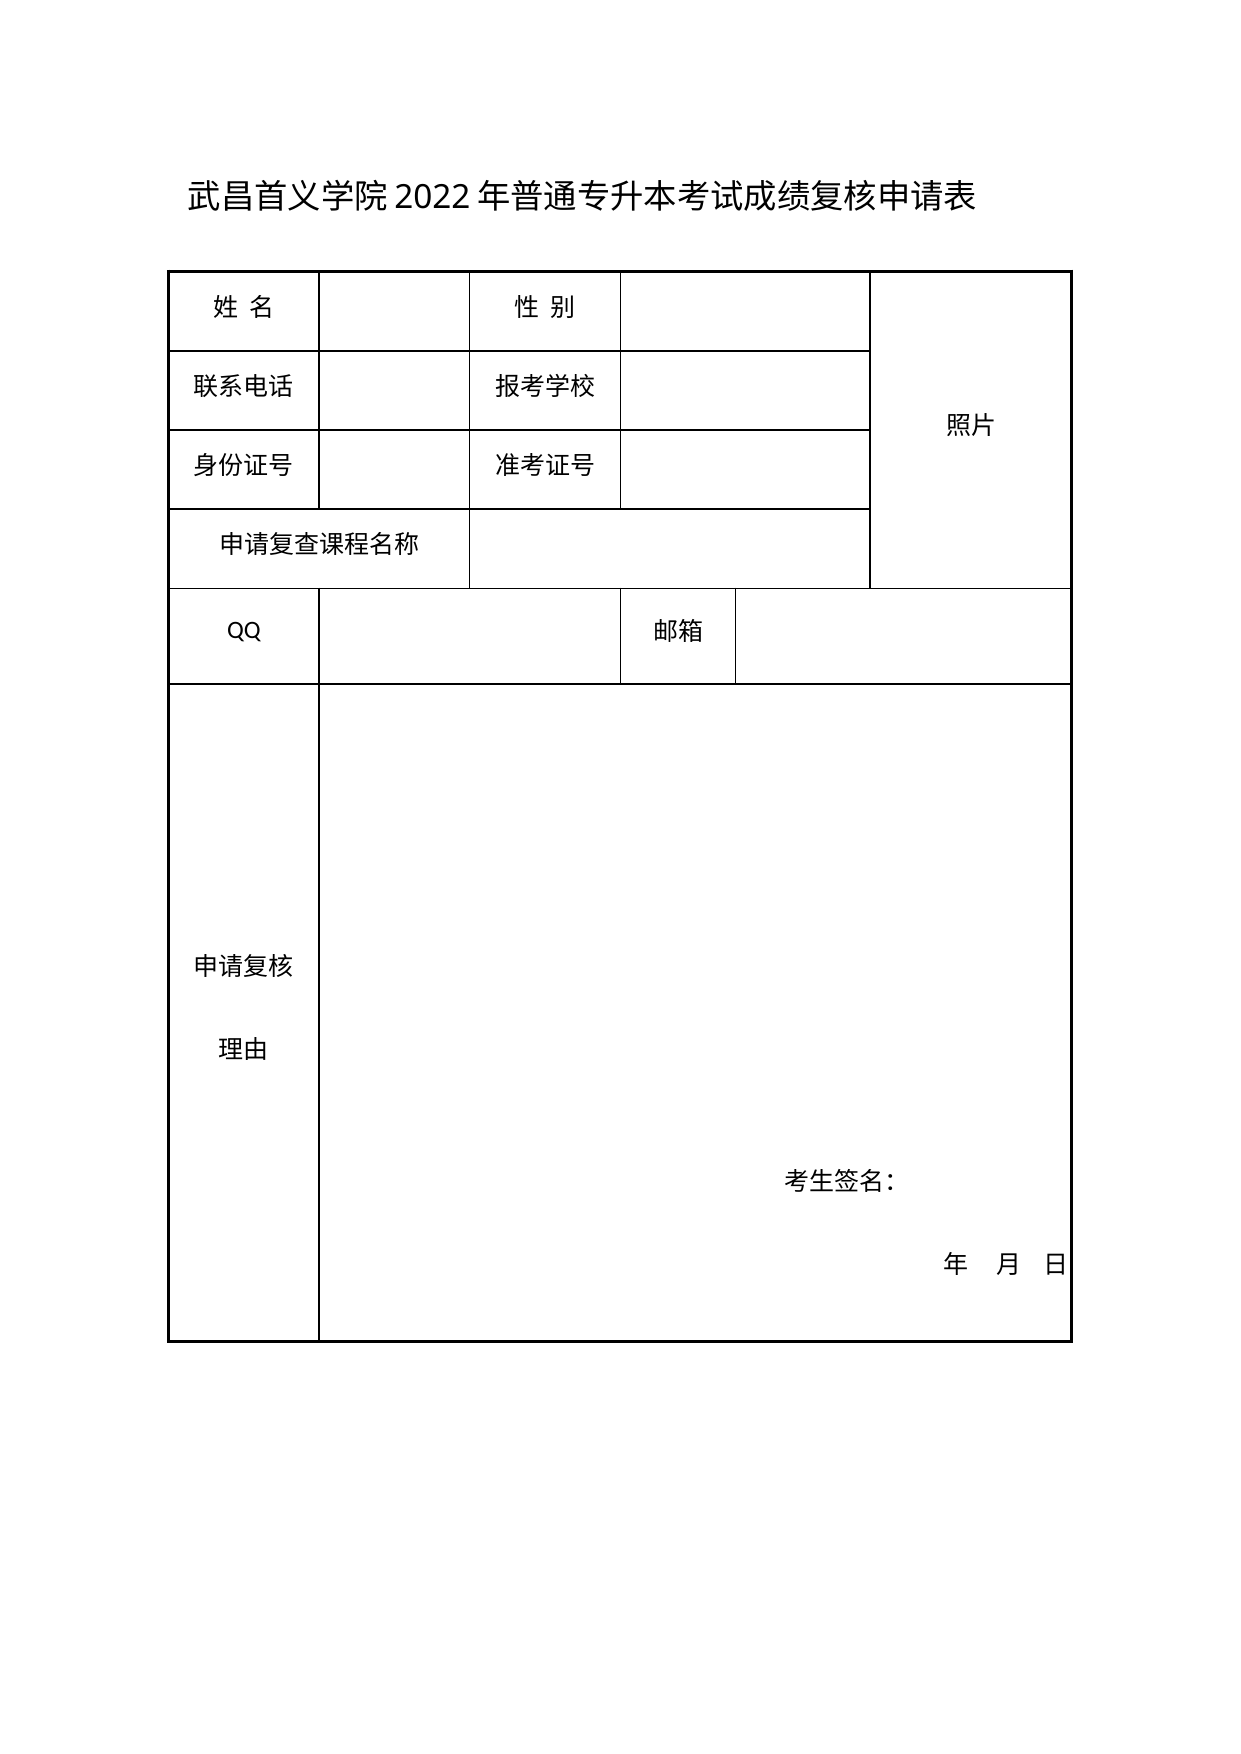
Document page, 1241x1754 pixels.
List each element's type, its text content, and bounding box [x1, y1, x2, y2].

table_header 性 别 [470, 273, 620, 350]
table_cell [470, 510, 869, 587]
table_header 照片 [871, 273, 1070, 587]
table_header [621, 273, 869, 350]
table_header [320, 273, 469, 350]
table_cell 联系电话 [170, 352, 318, 429]
table_cell [320, 352, 469, 429]
table_cell [320, 589, 620, 683]
table_cell 申请复核 理由 [170, 685, 318, 1340]
table_cell 申请复查课程名称 [170, 510, 469, 587]
table_cell 准考证号 [470, 431, 620, 508]
table_cell 身份证号 [170, 431, 318, 508]
table_cell 报考学校 [470, 352, 620, 429]
table_cell [320, 431, 469, 508]
table_cell 考生签名： 年 月 日 [320, 685, 1070, 1340]
table_cell [621, 352, 869, 429]
table_cell 邮箱 [621, 589, 735, 683]
table_cell [736, 589, 1070, 683]
text 武昌首义学院2022年普通专升本考试成绩复核申请表 [187, 162, 1053, 227]
table_cell QQ [170, 589, 318, 683]
table_header 姓 名 [170, 273, 318, 350]
table_cell [621, 431, 869, 508]
